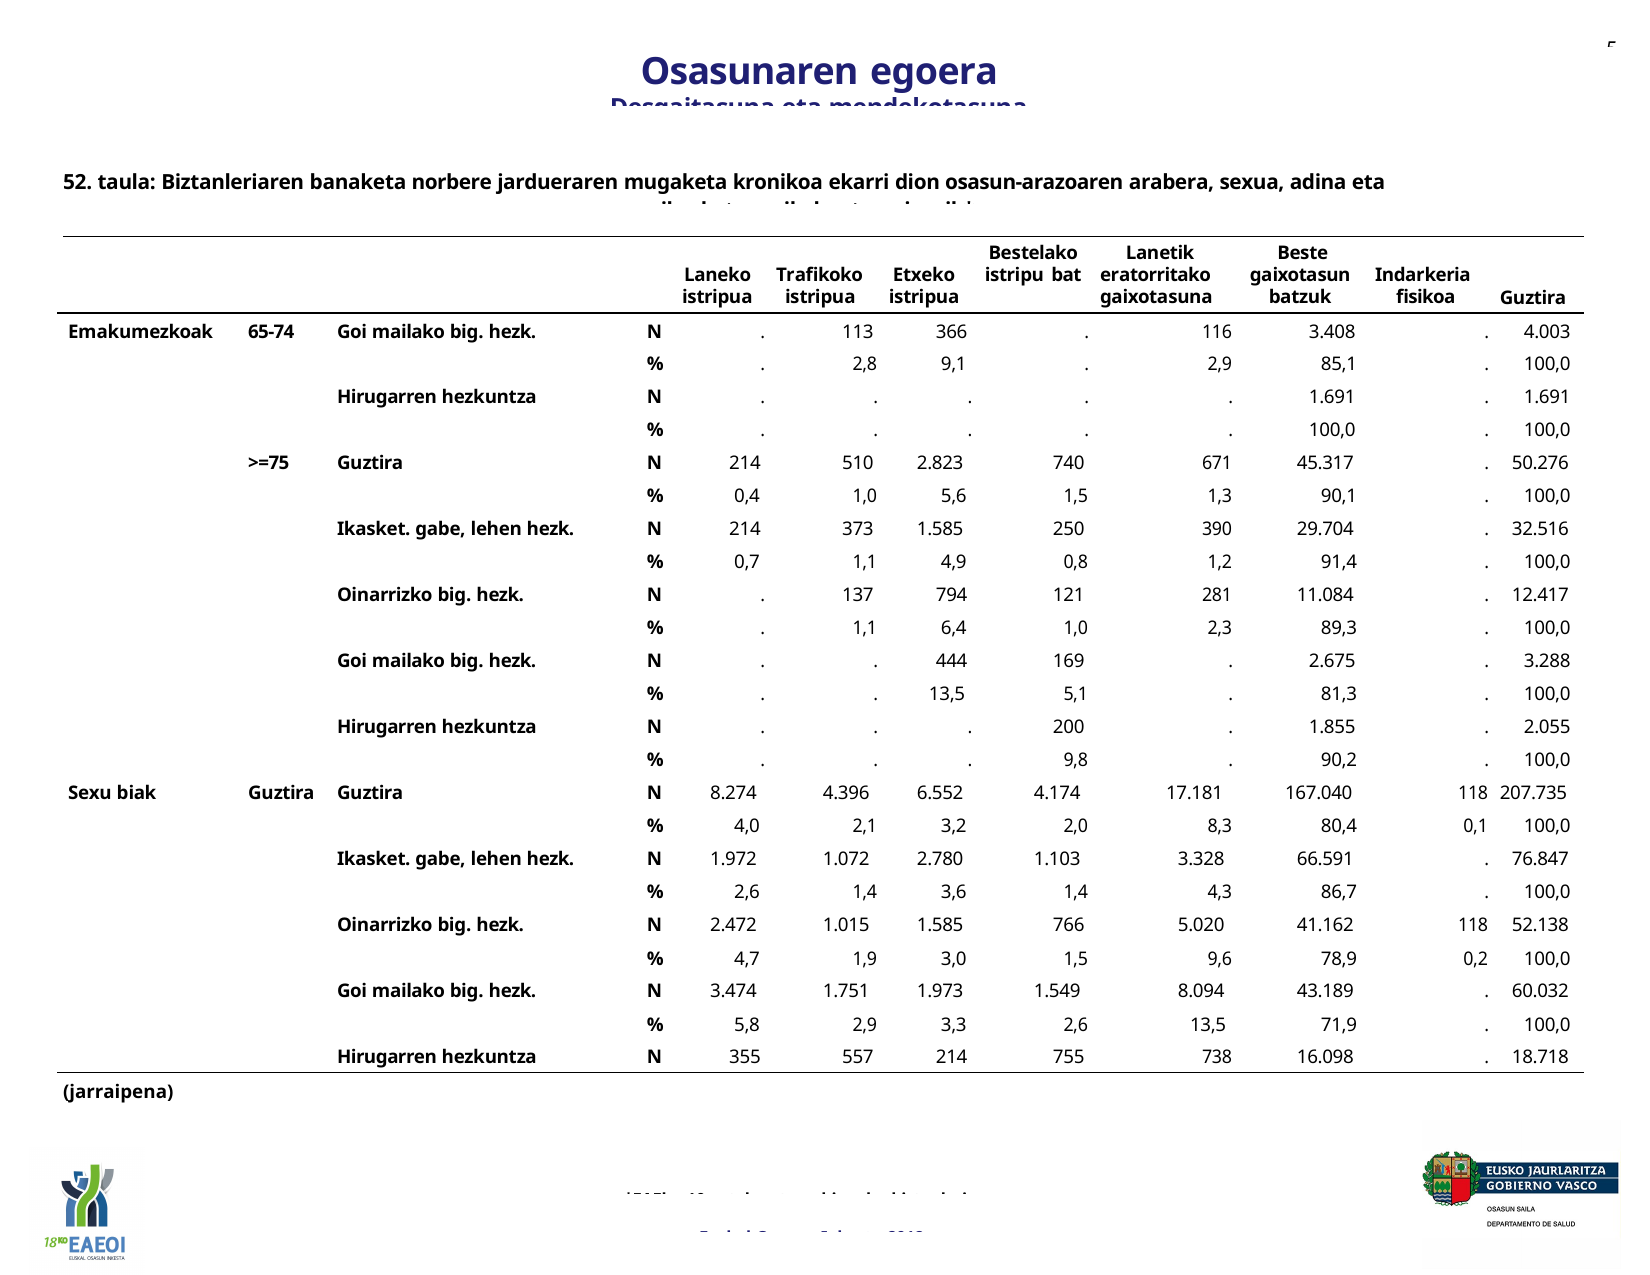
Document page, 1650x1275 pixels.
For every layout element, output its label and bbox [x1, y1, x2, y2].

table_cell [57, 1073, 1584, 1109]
picture [1422, 1120, 1621, 1269]
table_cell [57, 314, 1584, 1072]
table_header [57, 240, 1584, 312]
picture [29, 1147, 145, 1275]
